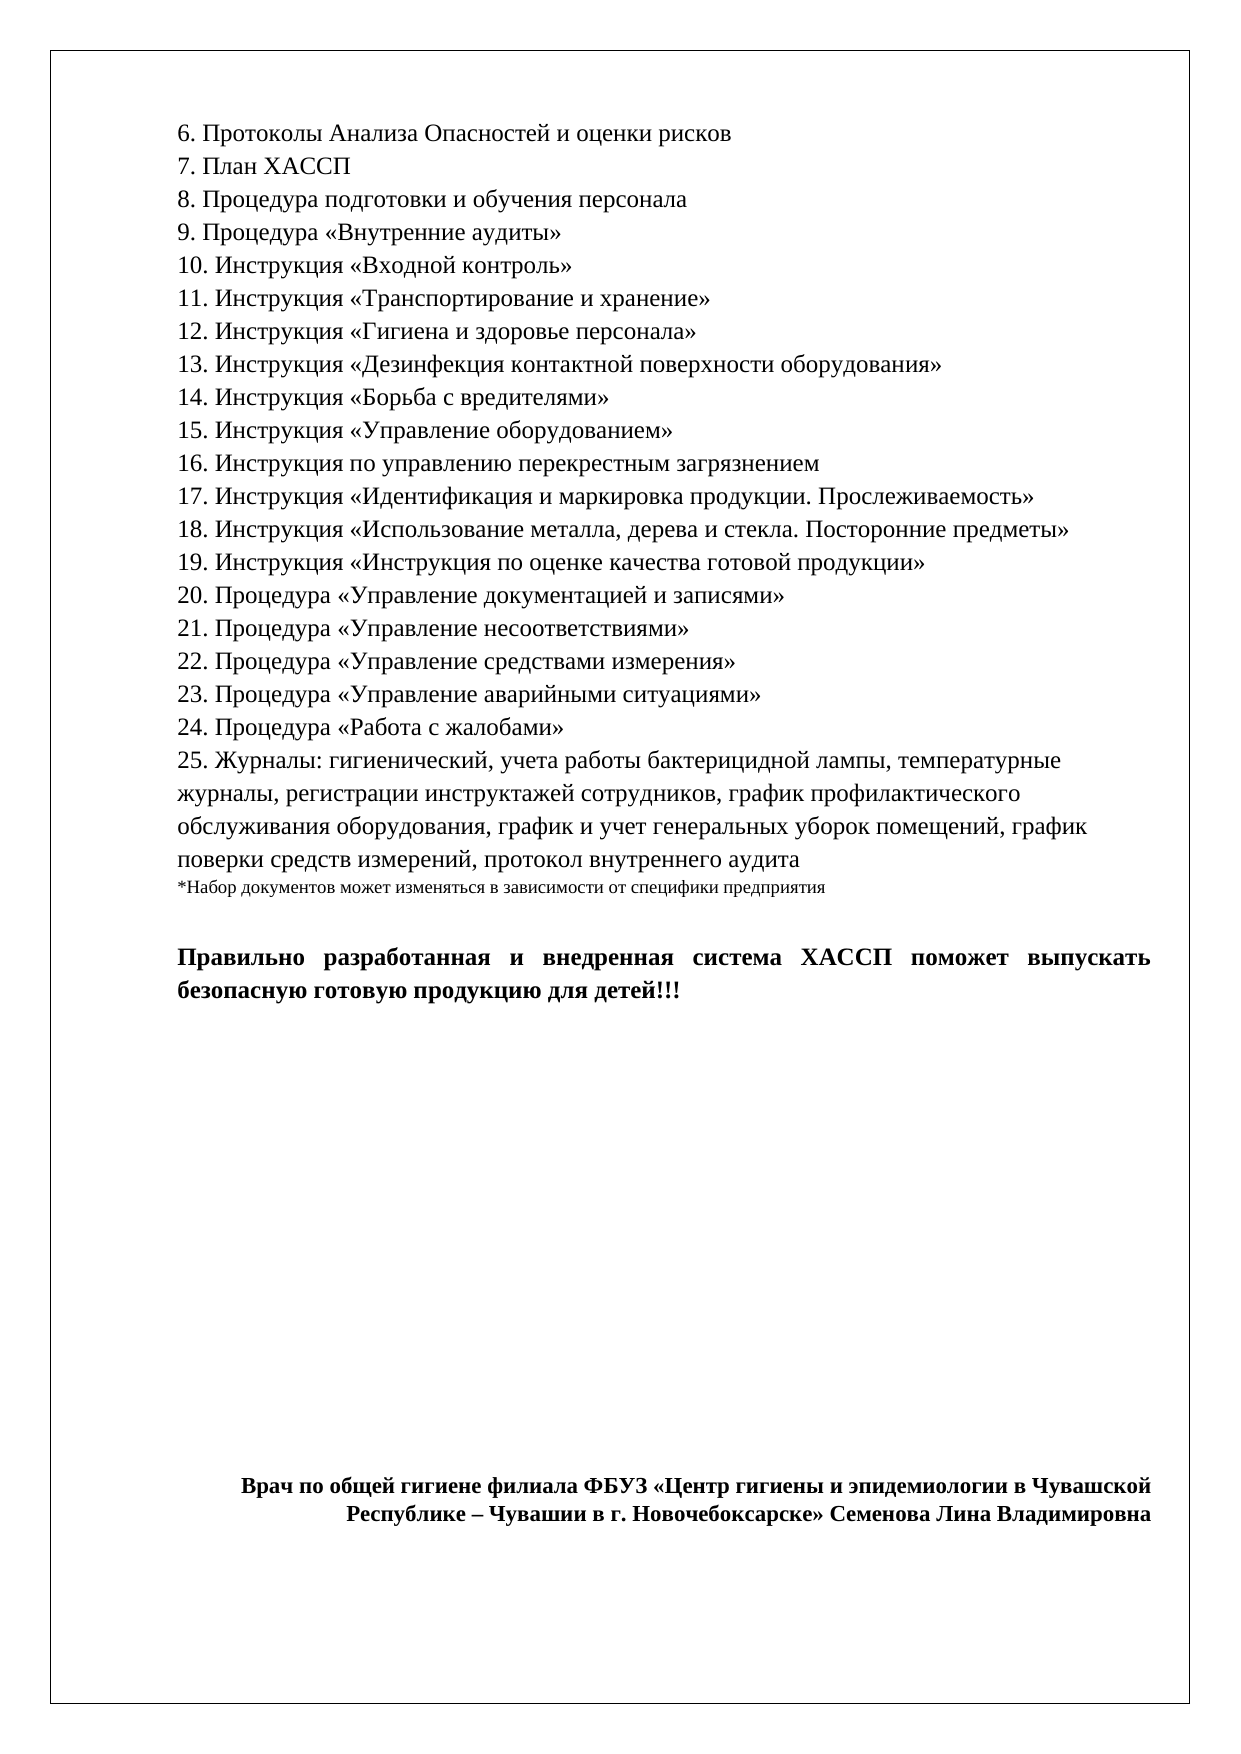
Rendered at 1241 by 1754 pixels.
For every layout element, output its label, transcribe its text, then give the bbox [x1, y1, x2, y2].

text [177, 118, 1152, 898]
text Правильно разработанная и внедренная система ХАССП поможет выпускать безопасную готовую продукцию для детей!!! [177, 942, 1152, 1004]
text Врач по общей гигиене филиала ФБУЗ «Центр гигиены и эпидемиологии в Чувашской Республике – Чувашии в г. Новочебоксарске» Семенова Лина Владимировна [177, 1472, 1152, 1527]
